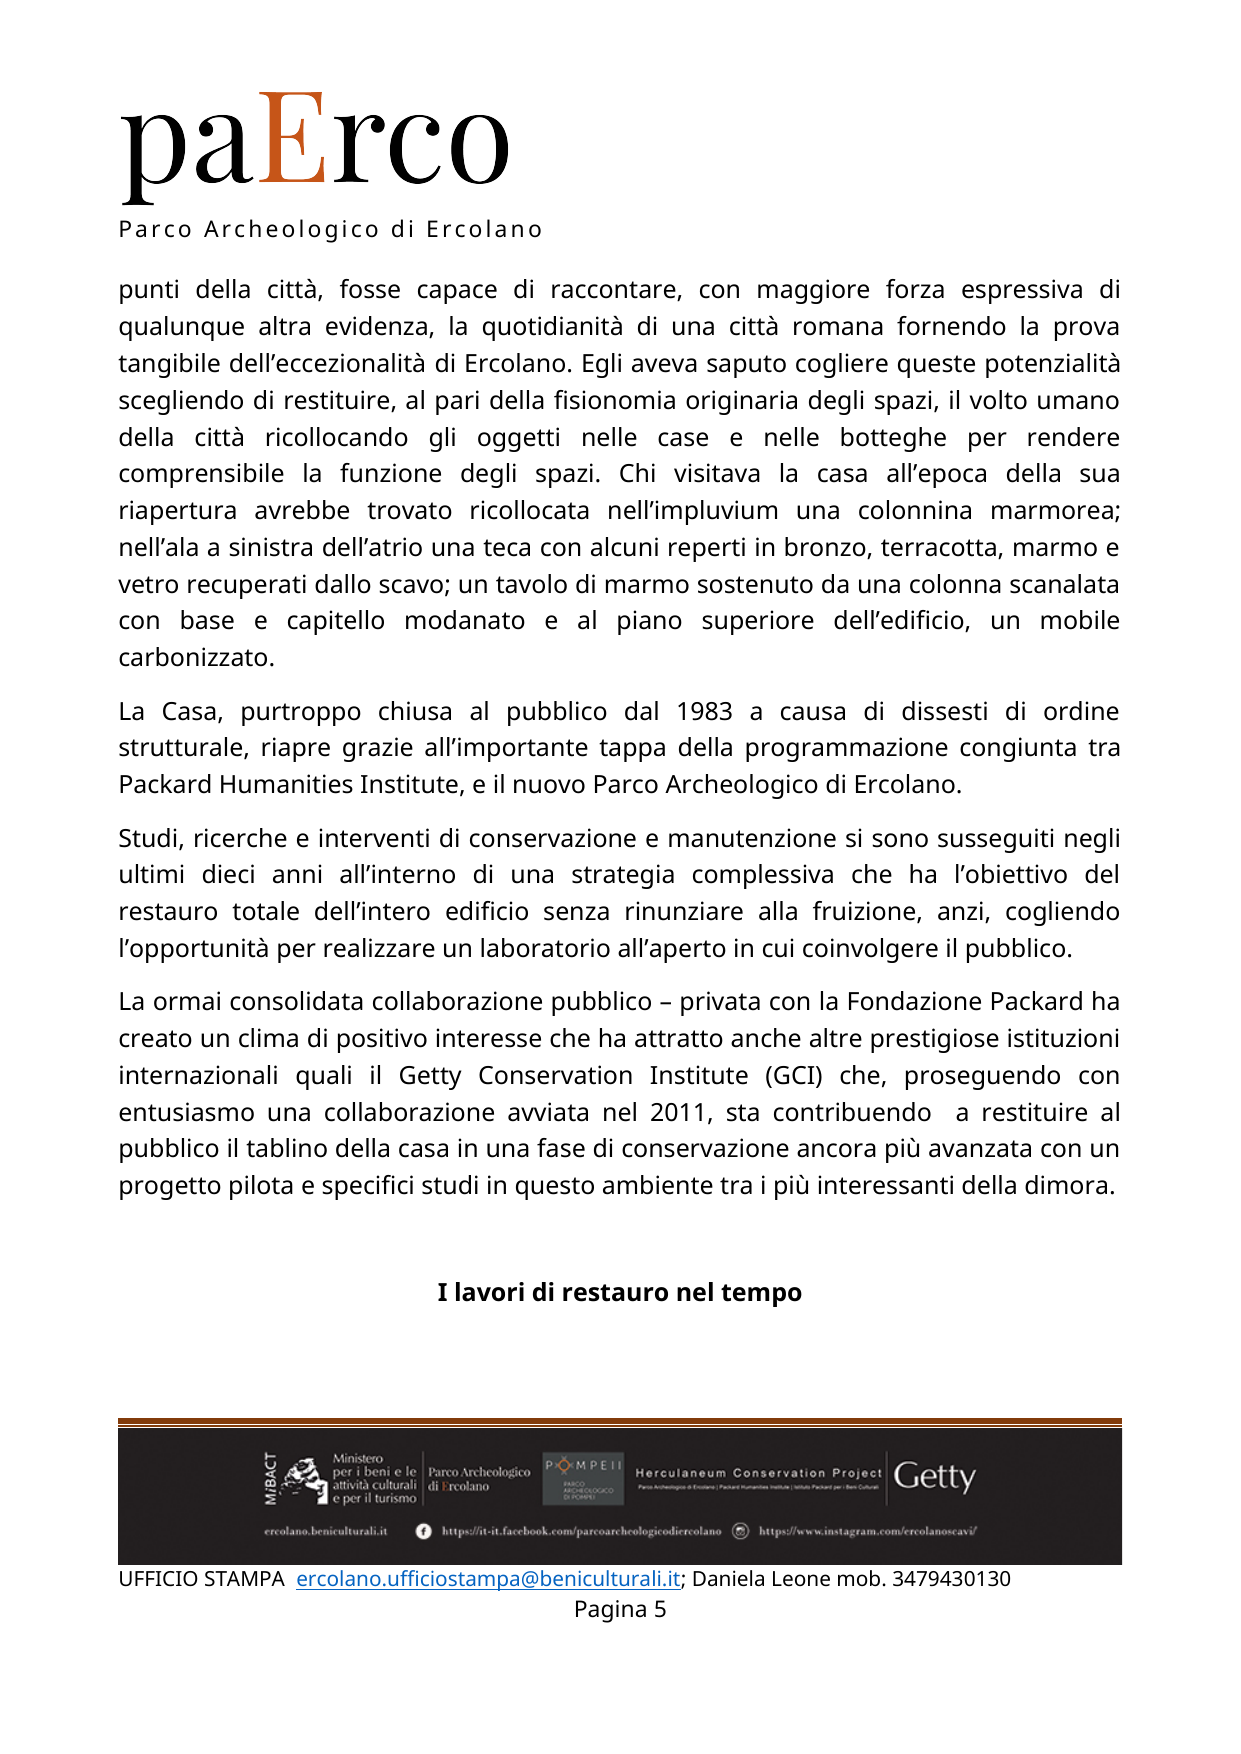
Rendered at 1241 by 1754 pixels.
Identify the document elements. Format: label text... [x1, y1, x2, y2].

text La Casa, purtroppo chiusa al pubblico dal 1983 a causa di dissesti di ordine strutturale, riapre grazie all’importante tappa della programmazione congiunta tra Packard Humanities Institute, e il nuovo Parco Archeologico di Ercolano. [118, 693, 1122, 801]
text I lavori di restauro nel tempo [118, 1275, 1122, 1309]
text Studi, ricerche e interventi di conservazione e manutenzione si sono susseguiti negli ultimi dieci anni all’interno di una strategia complessiva che ha l’obiettivo del restauro totale dell’intero edificio senza rinunziare alla fruizione, anzi, cogliendo l’opportunità per realizzare un laboratorio all’aperto in cui coinvolgere il pubblico. [118, 820, 1122, 964]
text La ormai consolidata collaborazione pubblico – privata con la Fondazione Packard ha creato un clima di positivo interesse che ha attratto anche altre prestigiose istituzioni internazionali quali il Getty Conservation Institute (GCI) che, proseguendo con entusiasmo una collaborazione avviata nel 2011, sta contribuendo a restituire al pubblico il tablino della casa in una fase di conservazione ancora più avanzata con un progetto pilota e specifici studi in questo ambiente tra i più interessanti della dimora. [118, 984, 1122, 1202]
picture [118, 73, 514, 213]
picture [118, 1428, 1123, 1565]
